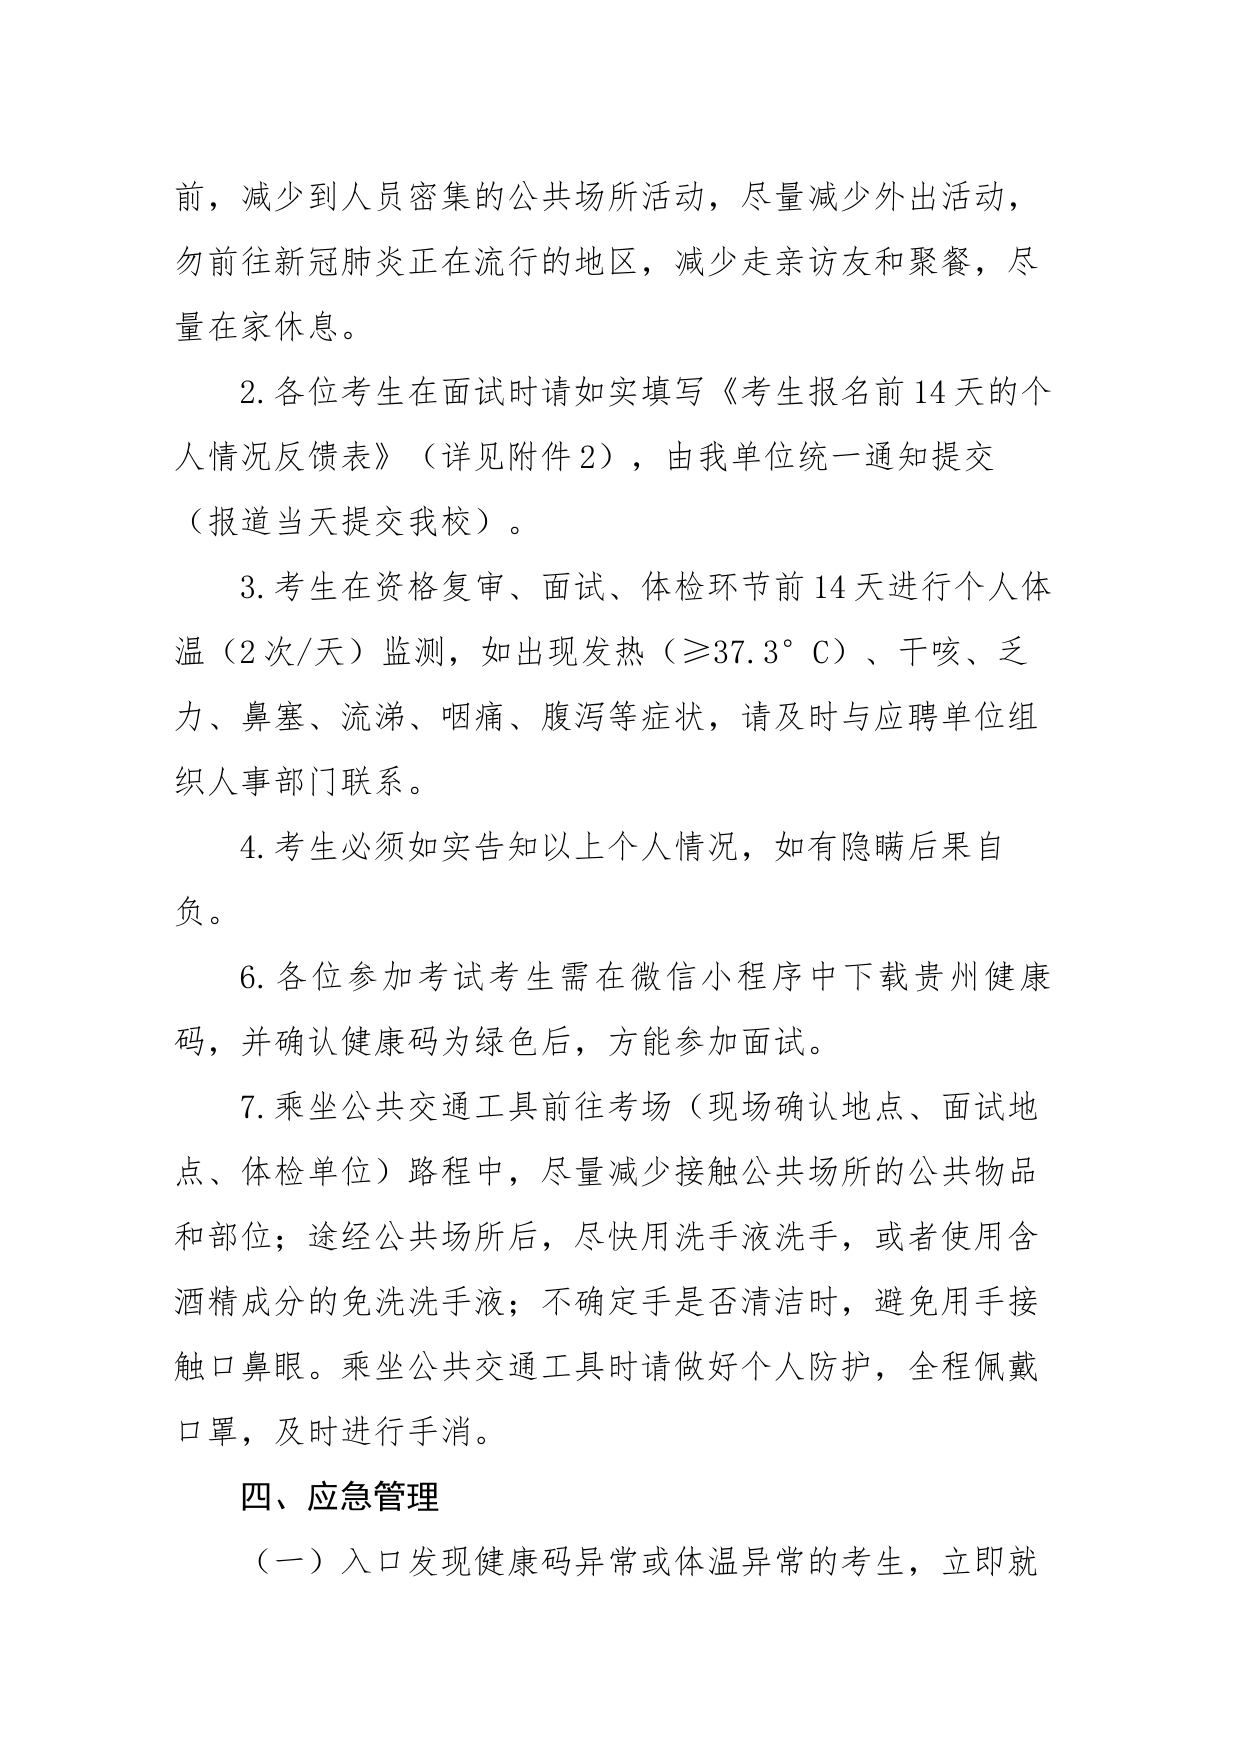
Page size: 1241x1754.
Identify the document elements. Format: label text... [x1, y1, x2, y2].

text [173, 1527, 1053, 1592]
text 四、应急管理 [173, 1462, 1053, 1527]
text 7.乘坐公共交通工具前往考场（现场确认地点、面试地点、体检单位）路程中，尽量减少接触公共场所的公共物品和部位；途经公共场所后，尽快用洗手液洗手，或者使用含酒精成分的免洗洗手液；不确定手是否清洁时，避免用手接触口鼻眼。乘坐公共交通工具时请做好个人防护，全程佩戴口罩，及时进行手消。 [173, 1072, 1053, 1462]
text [173, 162, 1053, 357]
text 2.各位考生在面试时请如实填写《考生报名前14天的个人情况反馈表》（详见附件2），由我单位统一通知提交（报道当天提交我校）。 [173, 357, 1053, 552]
text 4.考生必须如实告知以上个人情况，如有隐瞒后果自负。 [173, 812, 1053, 942]
text 6.各位参加考试考生需在微信小程序中下载贵州健康码，并确认健康码为绿色后，方能参加面试。 [173, 942, 1053, 1072]
text 3.考生在资格复审、面试、体检环节前14天进行个人体温（2次/天）监测，如出现发热（≥37.3°C）、干咳、乏力、鼻塞、流涕、咽痛、腹泻等症状，请及时与应聘单位组织人事部门联系。 [173, 552, 1053, 812]
